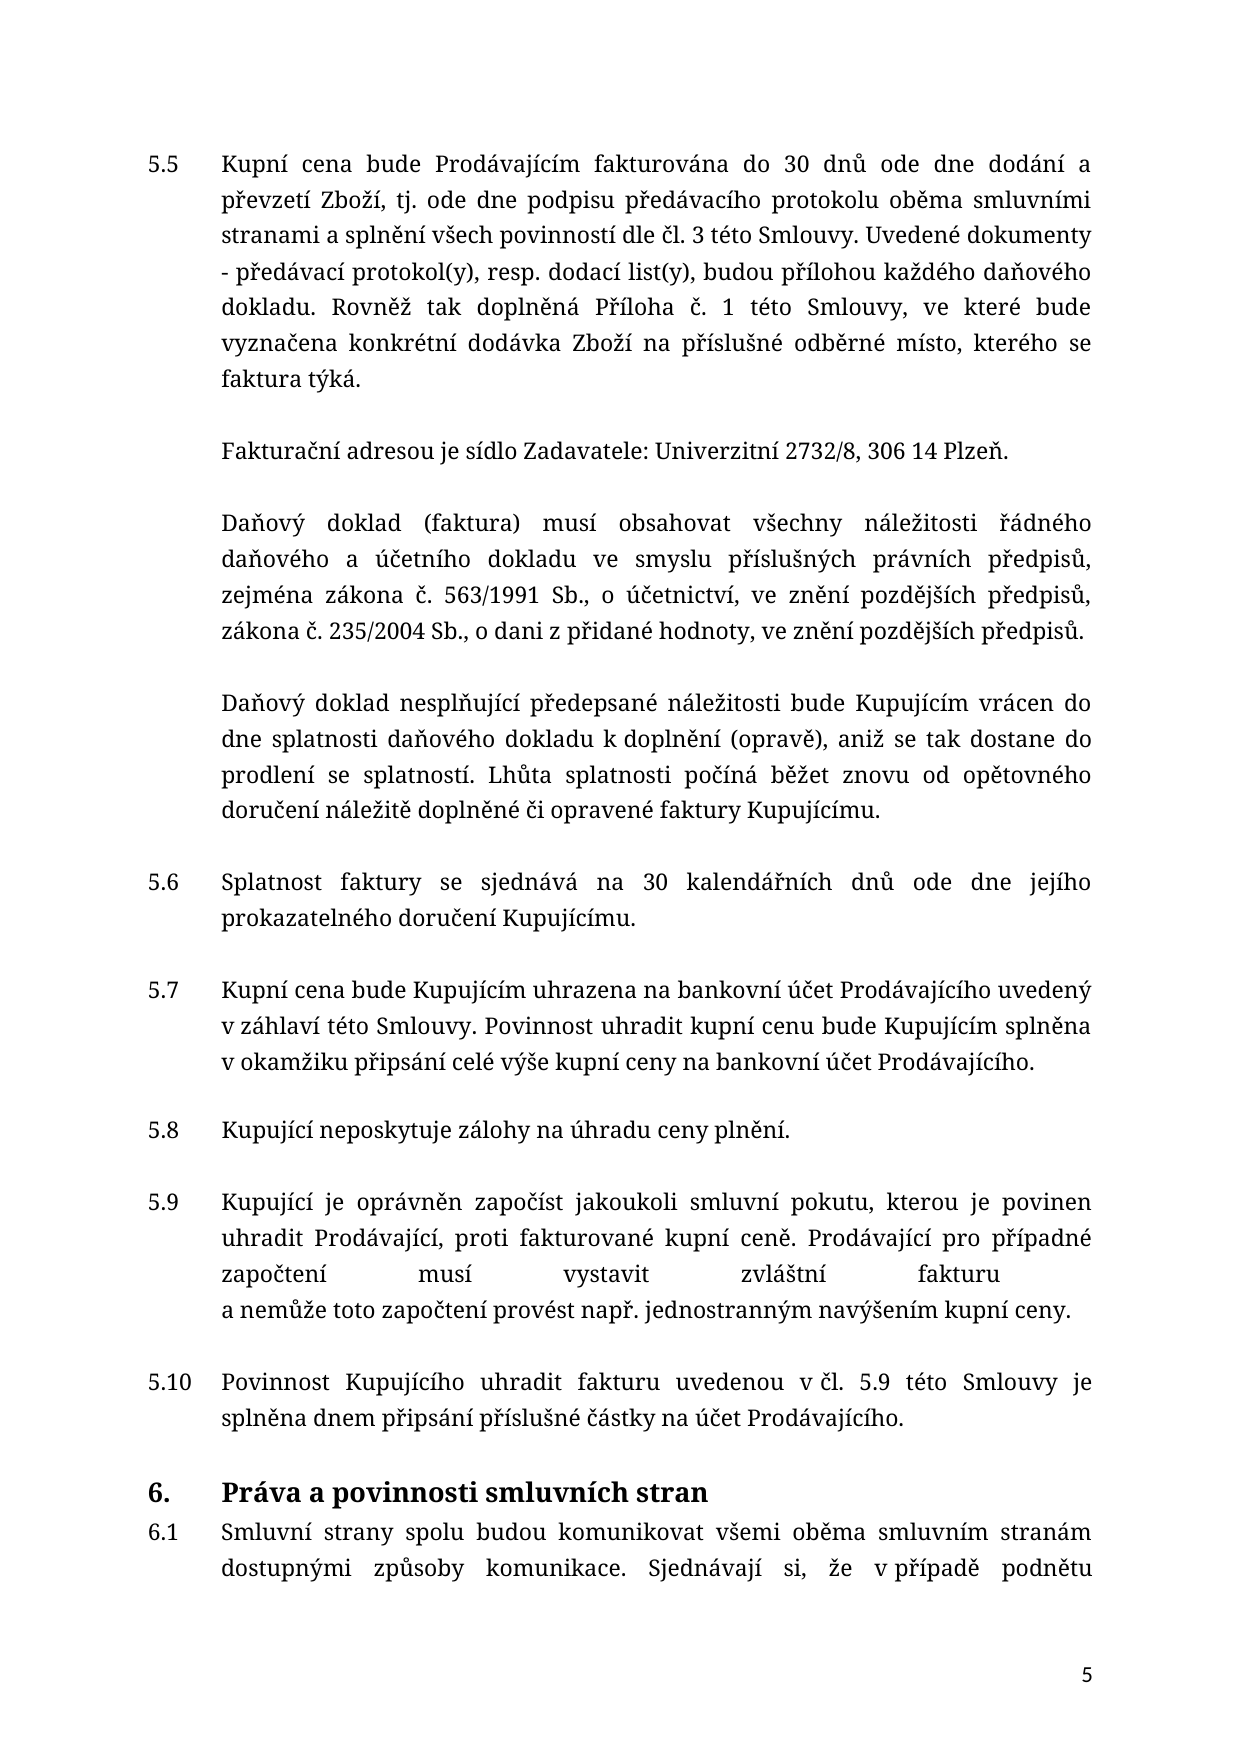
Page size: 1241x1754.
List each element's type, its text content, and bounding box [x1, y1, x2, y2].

text Fakturační adresou je sídlo Zadavatele: Univerzitní 2732/8, 306 14 Plzeň. [221, 435, 1093, 466]
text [148, 1516, 1093, 1583]
text 5.10 Povinnost Kupujícího uhradit fakturu uvedenou v čl. 5.9 této Smlouvy je splněna dnem připsání příslušné částky na účet Prodávajícího. [148, 1366, 1093, 1433]
text 5.9 Kupující je oprávněn započíst jakoukoli smluvní pokutu, kterou je povinen uhradit Prodávající, proti fakturované kupní ceně. Prodávající pro případné započtení musí vystavit zvláštní fakturu a nemůže toto započtení provést např. jednostranným navýšením kupní ceny. [148, 1186, 1093, 1325]
text 5.7 Kupní cena bude Kupujícím uhrazena na bankovní účet Prodávajícího uvedený v záhlaví této Smlouvy. Povinnost uhradit kupní cenu bude Kupujícím splněna v okamžiku připsání celé výše kupní ceny na bankovní účet Prodávajícího. [148, 974, 1093, 1077]
text Daňový doklad nesplňující předepsané náležitosti bude Kupujícím vrácen do dne splatnosti daňového dokladu k doplnění (opravě), aniž se tak dostane do prodlení se splatností. Lhůta splatnosti počíná běžet znovu od opětovného doručení náležitě doplněné či opravené faktury Kupujícímu. [221, 687, 1093, 826]
text Daňový doklad (faktura) musí obsahovat všechny náležitosti řádného daňového a účetního dokladu ve smyslu příslušných právních předpisů, zejména zákona č. 563/1991 Sb., o účetnictví, ve znění pozdějších předpisů, zákona č. 235/2004 Sb., o dani z přidané hodnoty, ve znění pozdějších předpisů. [221, 507, 1093, 646]
text 5.6 Splatnost faktury se sjednává na 30 kalendářních dnů ode dne jejího prokazatelného doručení Kupujícímu. [148, 866, 1093, 933]
text 5.8 Kupující neposkytuje zálohy na úhradu ceny plnění. [148, 1114, 1093, 1145]
text 5.5 Kupní cena bude Prodávajícím fakturována do 30 dnů ode dne dodání a převzetí Zboží, tj. ode dne podpisu předávacího protokolu oběma smluvními stranami a splnění všech povinností dle čl. 3 této Smlouvy. Uvedené dokumenty - předávací protokol(y), resp. dodací list(y), budou přílohou každého daňového dokladu. Rovněž tak doplněná Příloha č. 1 této Smlouvy, ve které bude vyznačena konkrétní dodávka Zboží na příslušné odběrné místo, kterého se faktura týká. [148, 148, 1093, 394]
text 6. Práva a povinnosti smluvních stran [148, 1473, 1093, 1510]
